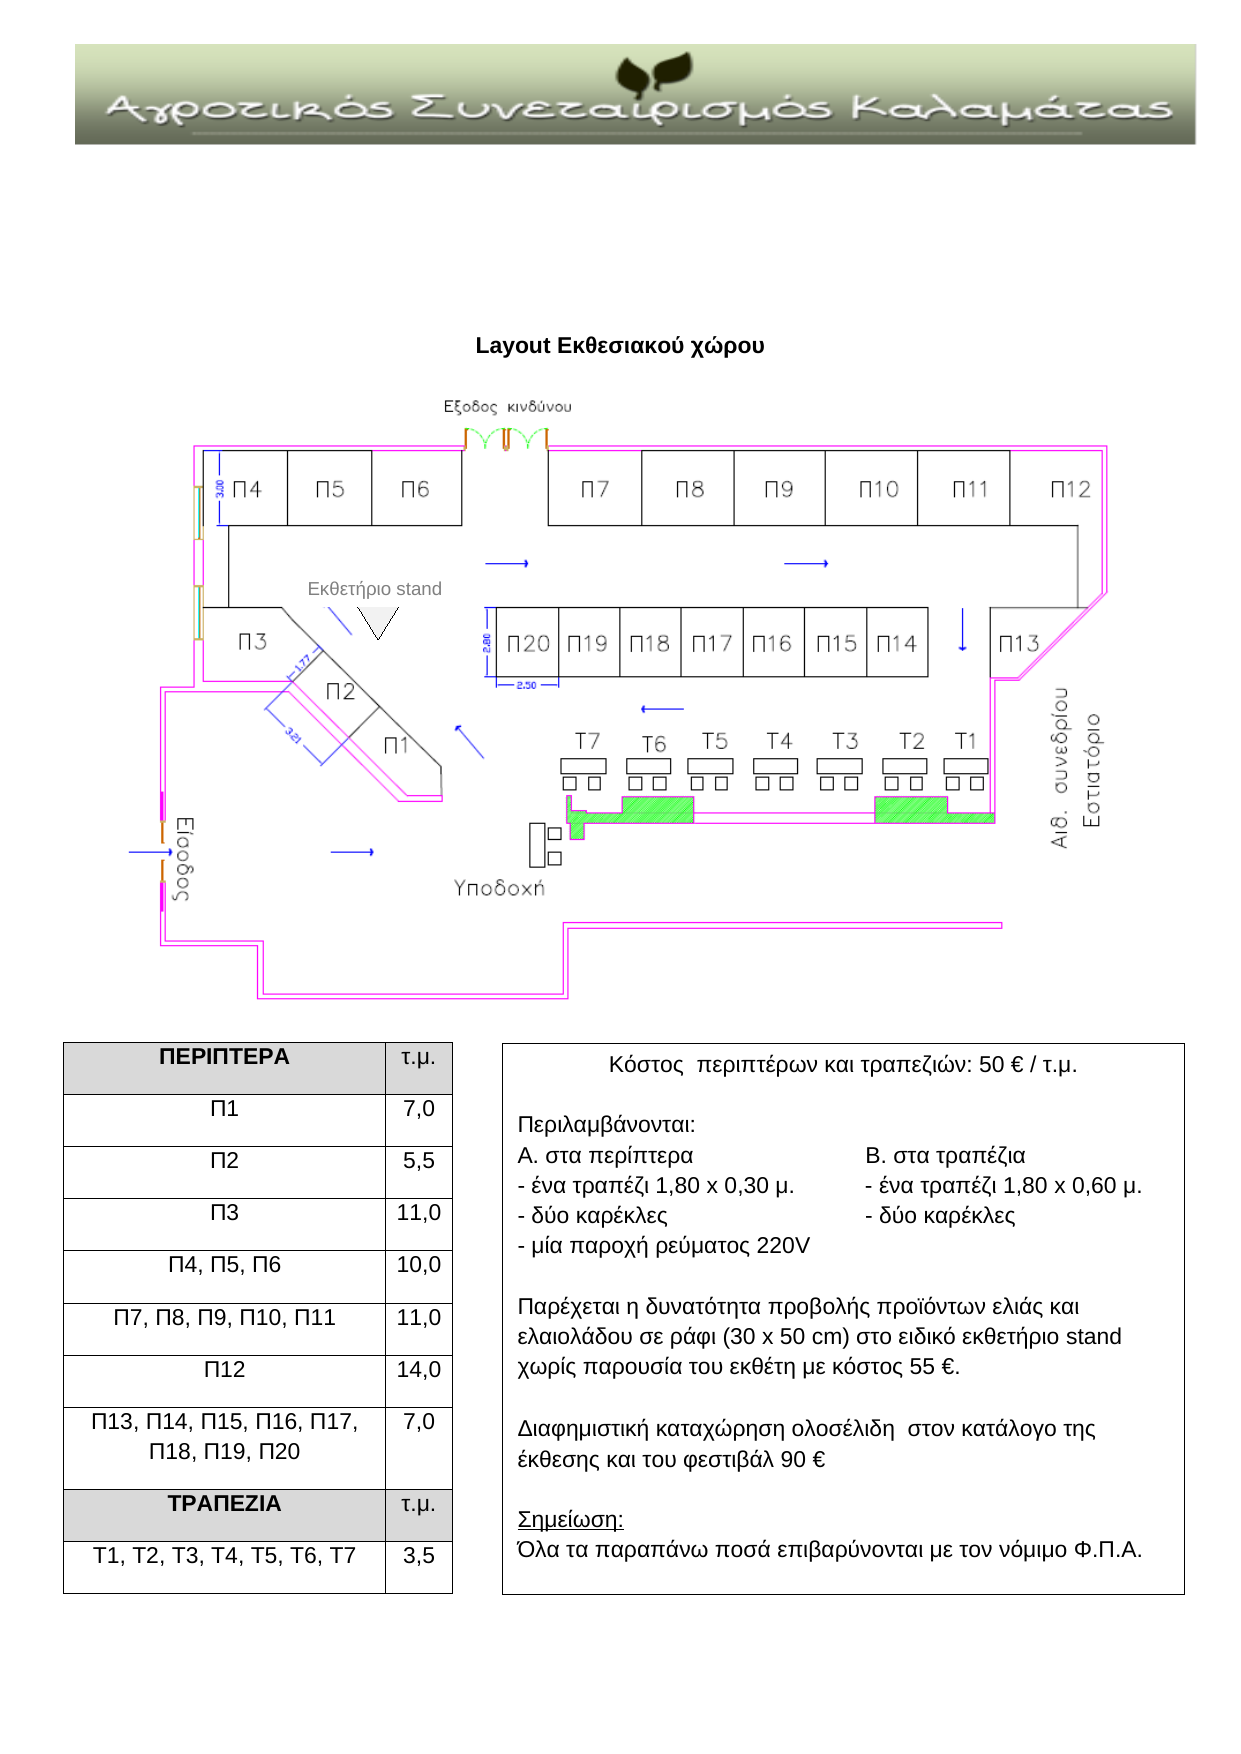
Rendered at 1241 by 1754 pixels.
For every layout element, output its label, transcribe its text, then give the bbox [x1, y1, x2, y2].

table_cell 11,0 [386, 1304, 452, 1354]
table_cell Τ1, Τ2, Τ3, Τ4, Τ5, Τ6, Τ7 [64, 1542, 385, 1593]
text Layout Εκθεσιακού χώρου [75, 332, 1165, 358]
table_header ΠΕΡΙΠΤΕΡΑ [64, 1043, 385, 1094]
table_cell 11,0 [386, 1199, 452, 1250]
table_cell 7,0 [386, 1095, 452, 1146]
table_cell 3,5 [386, 1542, 452, 1593]
table_header τ.μ. [386, 1043, 452, 1094]
table_cell 10,0 [386, 1251, 452, 1302]
table_cell ΤΡΑΠΕΖΙΑ [64, 1490, 385, 1541]
picture [75, 44, 1199, 148]
table_cell 5,5 [386, 1147, 452, 1198]
table_cell Π3 [64, 1199, 385, 1250]
table_cell Π12 [64, 1356, 385, 1407]
table_cell 14,0 [386, 1356, 452, 1407]
table_cell Π1 [64, 1095, 385, 1146]
table_cell Π2 [64, 1147, 385, 1198]
table_cell τ.μ. [386, 1490, 452, 1541]
table_cell 7,0 [386, 1408, 452, 1489]
table_cell Π13, Π14, Π15, Π16, Π17, Π18, Π19, Π20 [64, 1408, 385, 1489]
table_cell Π4, Π5, Π6 [64, 1251, 385, 1302]
table_cell Π7, Π8, Π9, Π10, Π11 [64, 1304, 385, 1354]
